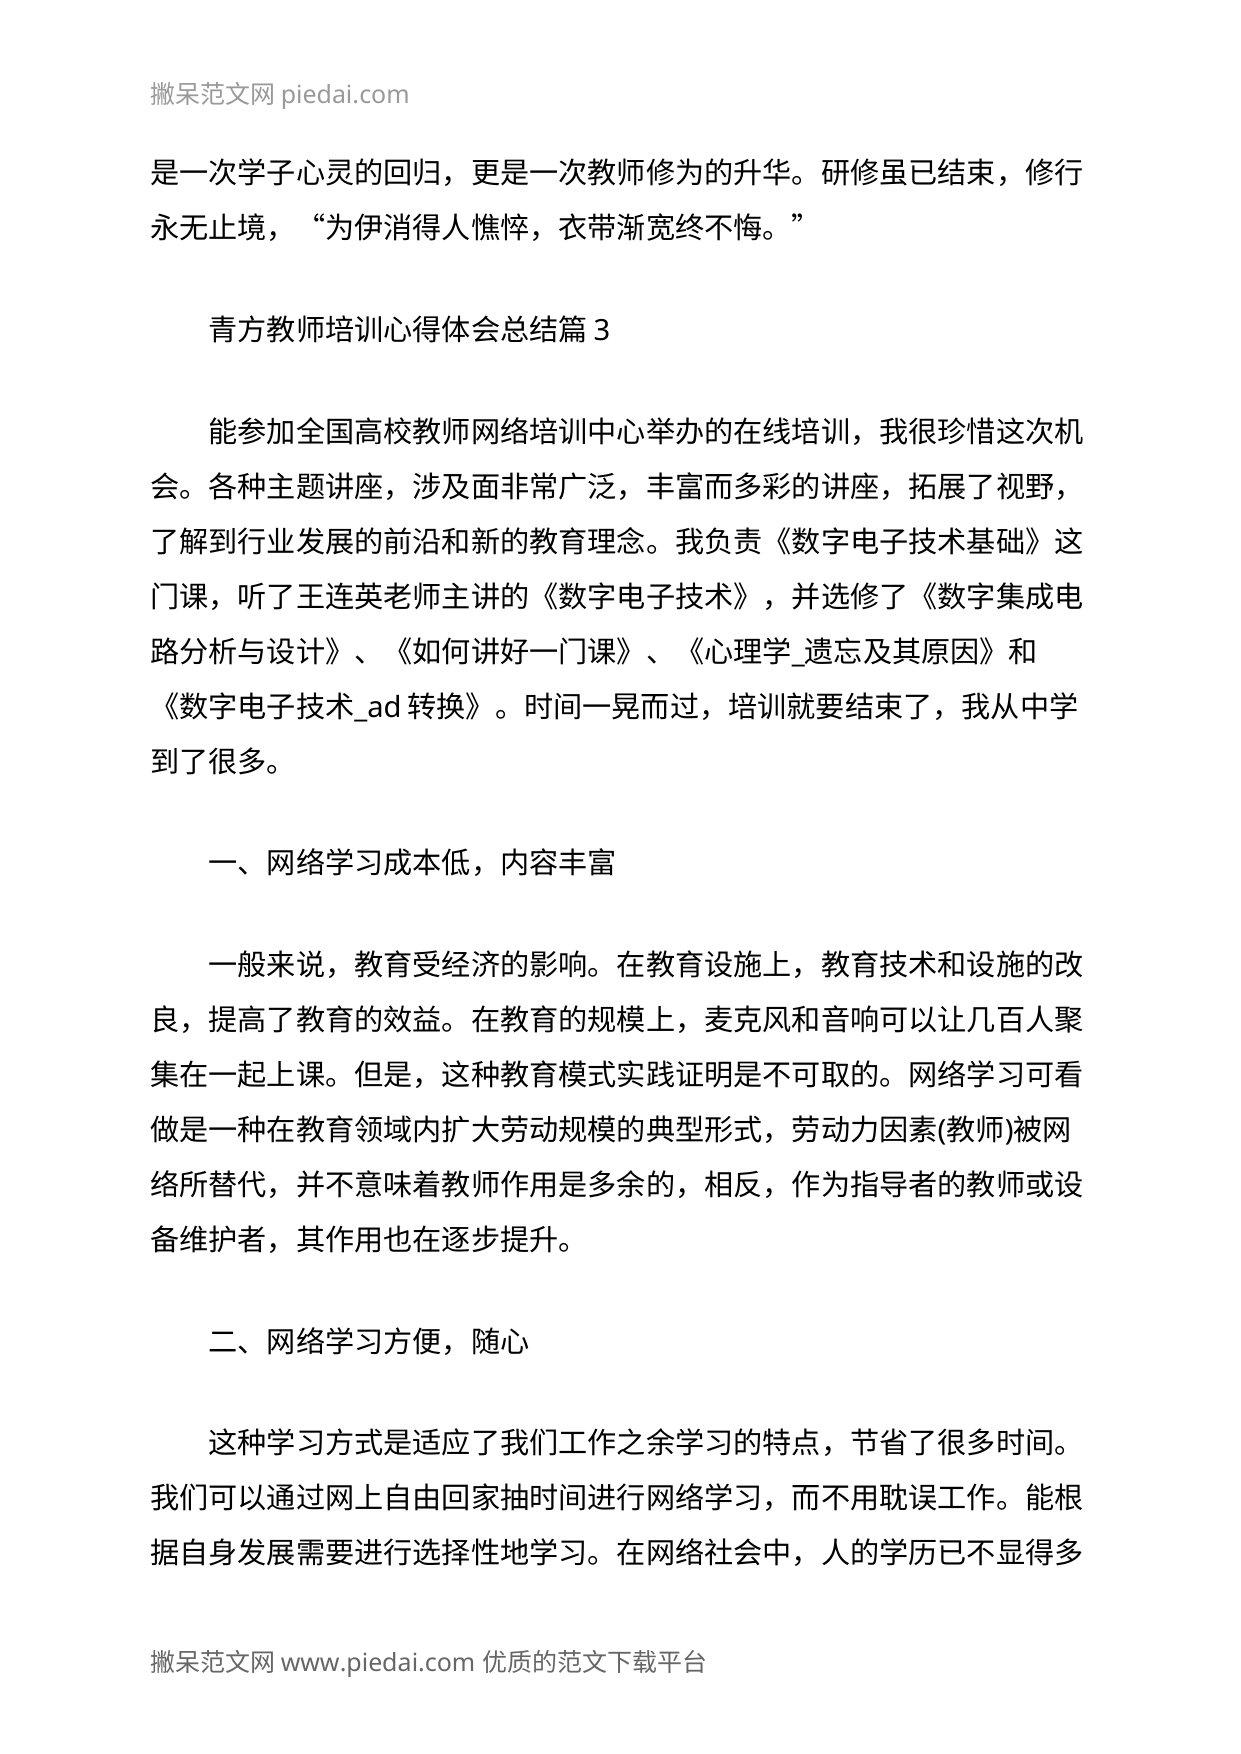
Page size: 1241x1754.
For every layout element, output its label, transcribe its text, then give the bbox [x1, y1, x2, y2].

text 青方教师培训心得体会总结篇3 [150, 307, 1090, 349]
text 二、网络学习方便，随心 [150, 1318, 1090, 1360]
text 一般来说，教育受经济的影响。在教育设施上，教育技术和设施的改良，提高了教育的效益。在教育的规模上，麦克风和音响可以让几百人聚集在一起上课。但是，这种教育模式实践证明是不可取的。网络学习可看做是一种在教育领域内扩大劳动规模的典型形式，劳动力因素(教师)被网络所替代，并不意味着教师作用是多余的，相反，作为指导者的教师或设备维护者，其作用也在逐步提升。 [150, 942, 1090, 1259]
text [150, 1420, 1090, 1572]
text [150, 150, 1090, 247]
text 能参加全国高校教师网络培训中心举办的在线培训，我很珍惜这次机会。各种主题讲座，涉及面非常广泛，丰富而多彩的讲座，拓展了视野，了解到行业发展的前沿和新的教育理念。我负责《数字电子技术基础》这门课，听了王连英老师主讲的《数字电子技术》，并选修了《数字集成电路分析与设计》、《如何讲好一门课》、《心理学_遗忘及其原因》和《数字电子技术_ad转换》。时间一晃而过，培训就要结束了，我从中学到了很多。 [150, 409, 1090, 781]
text 一、网络学习成本低，内容丰富 [150, 840, 1090, 882]
